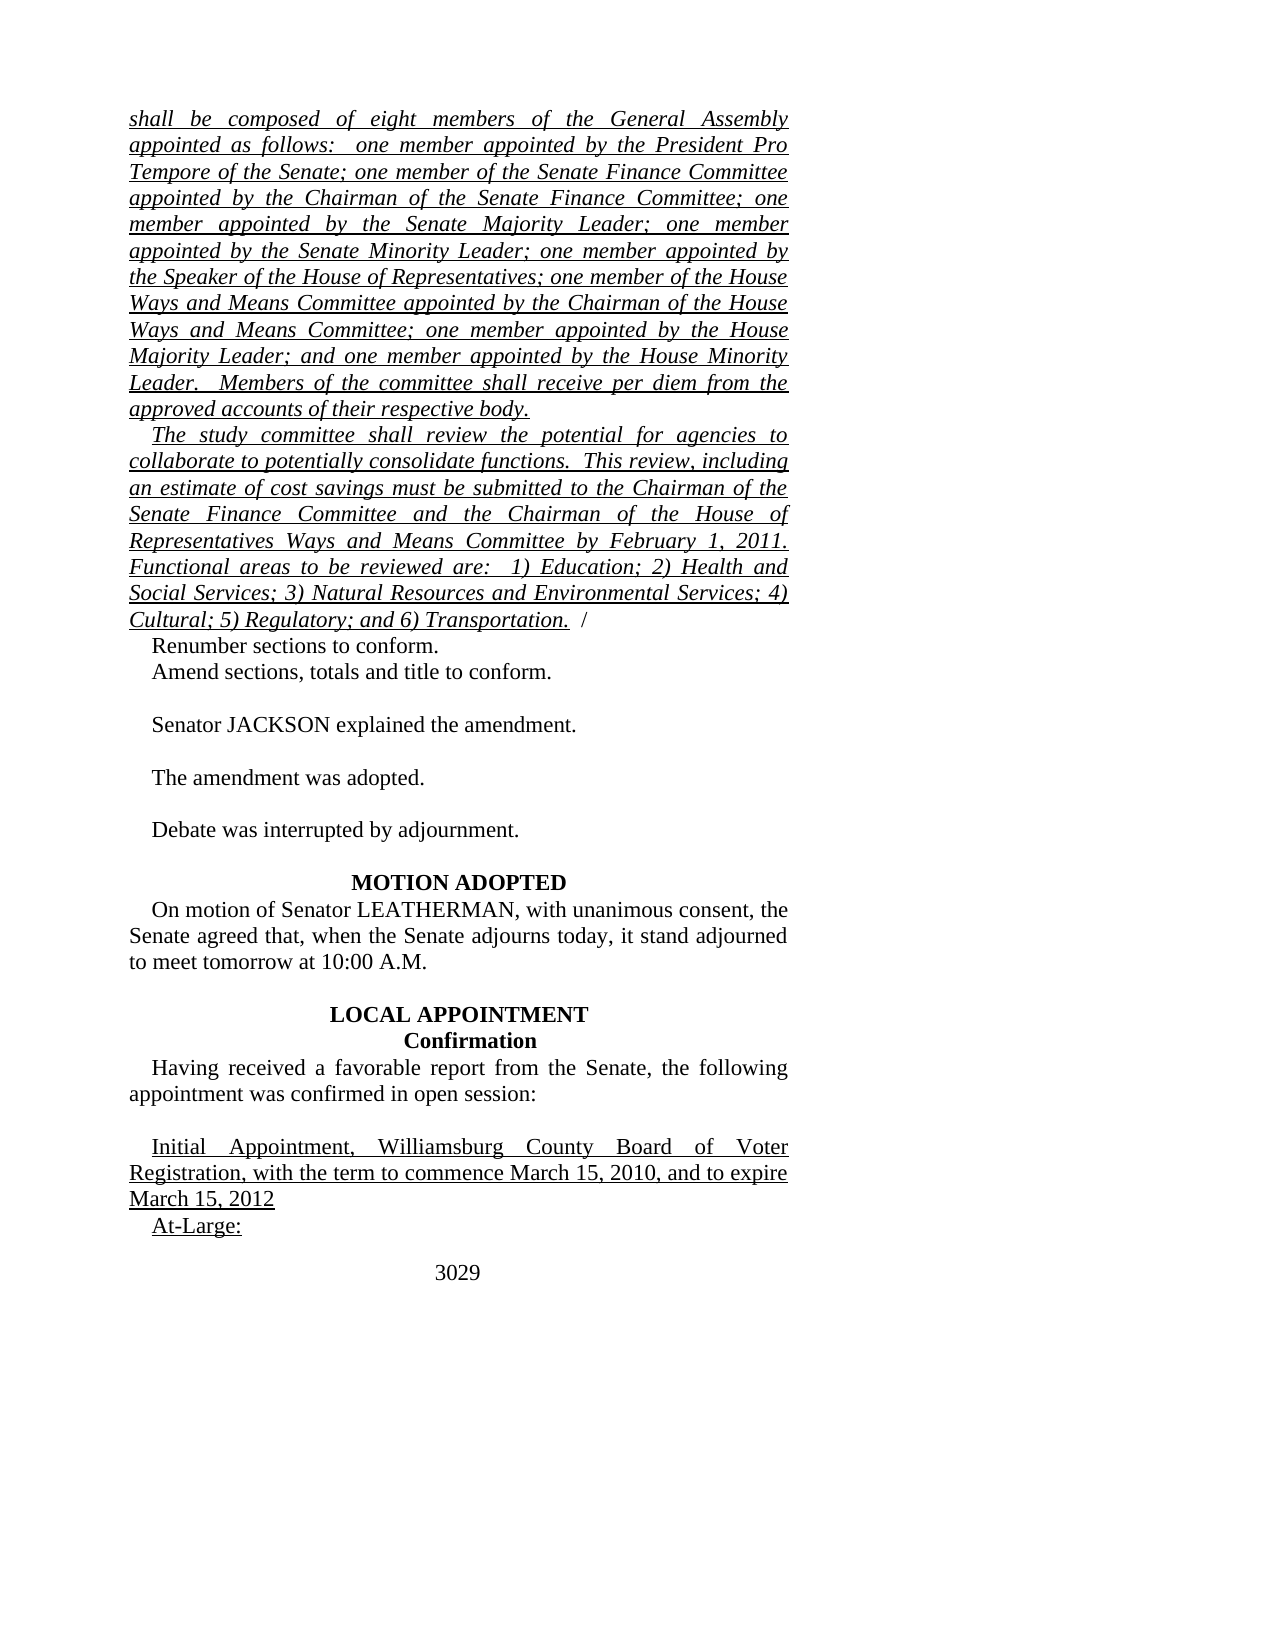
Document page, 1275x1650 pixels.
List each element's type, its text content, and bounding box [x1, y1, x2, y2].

text At-Large: [129, 1212, 789, 1238]
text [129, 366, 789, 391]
text Confirmation [129, 1027, 789, 1054]
text Debate was interrupted by adjournment. [129, 817, 789, 843]
text LOCAL APPOINTMENT [129, 1001, 789, 1027]
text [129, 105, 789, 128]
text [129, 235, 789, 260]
text Initial Appointment, Williamsburg County Board of Voter Registration, with the term to commence March 15, 2010, and to expire March 15, 2012 [129, 1133, 789, 1212]
text Renumber sections to conform. [129, 632, 789, 658]
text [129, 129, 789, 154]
text Having received a favorable report from the Senate, the following appointment was confirmed in open session: [129, 1054, 789, 1106]
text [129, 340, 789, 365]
text The study committee shall review the potential for agencies to collaborate to potentially consolidate functions. This review, including an estimate of cost savings must be submitted to the Chairman of the Senate Finance Committee and the Chairman of the House of Representatives Ways and Means Committee by February 1, 2011. Functional areas to be reviewed are: 1) Education; 2) Health and Social Services; 3) Natural Resources and Environmental Services; 4) Cultural; 5) Regulatory; and 6) Transportation. / [129, 472, 789, 523]
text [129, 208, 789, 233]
text The amendment was adopted. [129, 764, 789, 790]
text Amend sections, totals and title to conform. [129, 658, 789, 685]
text On motion of Senator LEATHERMAN, with unanimous consent, the Senate agreed that, when the Senate adjourns today, it stand adjourned to meet tomorrow at 10:00 A.M. [129, 896, 789, 975]
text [129, 155, 789, 207]
text The study committee shall review the potential for agencies to collaborate to potentially consolidate functions. This review, including an estimate of cost savings must be submitted to the Chairman of the Senate Finance Committee and the Chairman of the House of Representatives Ways and Means Committee by February 1, 2011. Functional areas to be reviewed are: 1) Education; 2) Health and Social Services; 3) Natural Resources and Environmental Services; 4) Cultural; 5) Regulatory; and 6) Transportation. / [129, 421, 789, 470]
text Senator JACKSON explained the amendment. [129, 711, 789, 737]
text MOTION ADOPTED [129, 869, 789, 896]
